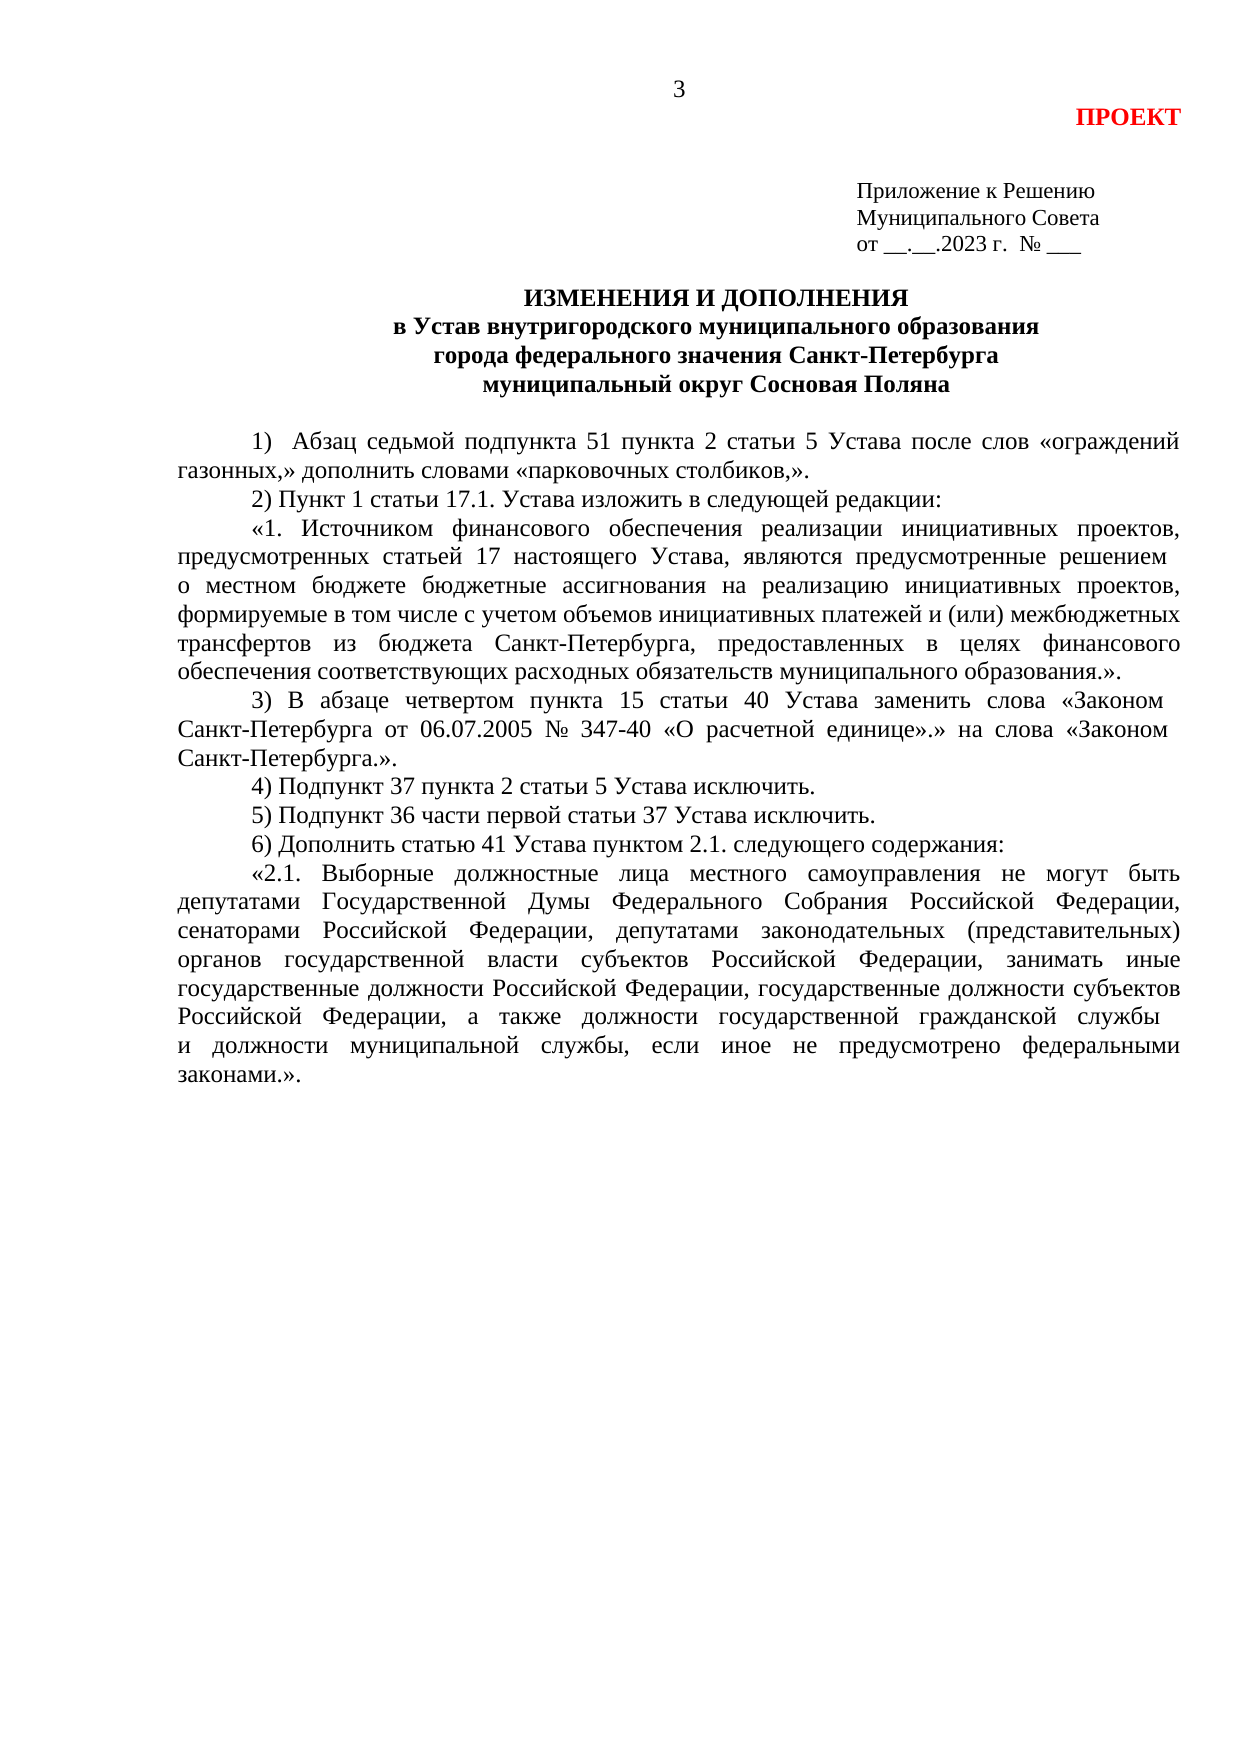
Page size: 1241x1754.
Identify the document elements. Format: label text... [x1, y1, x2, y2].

text «2.1. Выборные должностные лица местного самоуправления не могут быть депутатами Государственной Думы Федерального Собрания Российской Федерации, сенаторами Российской Федерации, депутатами законодательных (представительных) органов государственной власти субъектов Российской Федерации, занимать иные государственные должности Российской Федерации, государственные должности субъектов Российской Федерации, а также должности государственной гражданской службы и должности муниципальной службы, если иное не предусмотрено федеральными законами.». [177, 858, 1181, 1088]
list «1. Источником финансового обеспечения реализации инициативных проектов, предусмотренных статьей 17 настоящего Устава, являются предусмотренные решением о местном бюджете бюджетные ассигнования на реализацию инициативных проектов, формируемые в том числе с учетом объемов инициативных платежей и (или) межбюджетных трансфертов из бюджета Санкт-Петербурга, предоставленных в целях финансового обеспечения соответствующих расходных обязательств муниципального образования.». [177, 513, 1181, 685]
text 1) Абзац седьмой подпункта 51 пункта 2 статьи 5 Устава после слов «ограждений газонных,» дополнить словами «парковочных столбиков,». [177, 426, 1181, 484]
text 6) Дополнить статью 41 Устава пунктом 2.1. следующего содержания: [177, 829, 1181, 858]
text Приложение к Решению Муниципального Совета [856, 177, 1107, 230]
text 4) Подпункт 37 пункта 2 статьи 5 Устава исключить. [177, 771, 1181, 800]
text 3) В абзаце четвертом пункта 15 статьи 40 Устава заменить слова «Законом Санкт-Петербурга от 06.07.2005 № 347-40 «О расчетной единице».» на слова «Законом Санкт-Петербурга.». [177, 685, 1181, 771]
text 5) Подпункт 36 части первой статьи 37 Устава исключить. [177, 800, 1181, 829]
text города федерального значения Санкт-Петербурга [177, 340, 1181, 369]
text ИЗМЕНЕНИЯ И ДОПОЛНЕНИЯ [177, 283, 1181, 311]
text в Устав внутригородского муниципального образования [177, 311, 1181, 340]
text от __.__.2023 г. № ___ [827, 230, 1107, 256]
text 2) Пункт 1 статьи 17.1. Устава изложить в следующей редакции: [177, 484, 1181, 513]
text муниципальный округ Сосновая Поляна [177, 369, 1181, 398]
